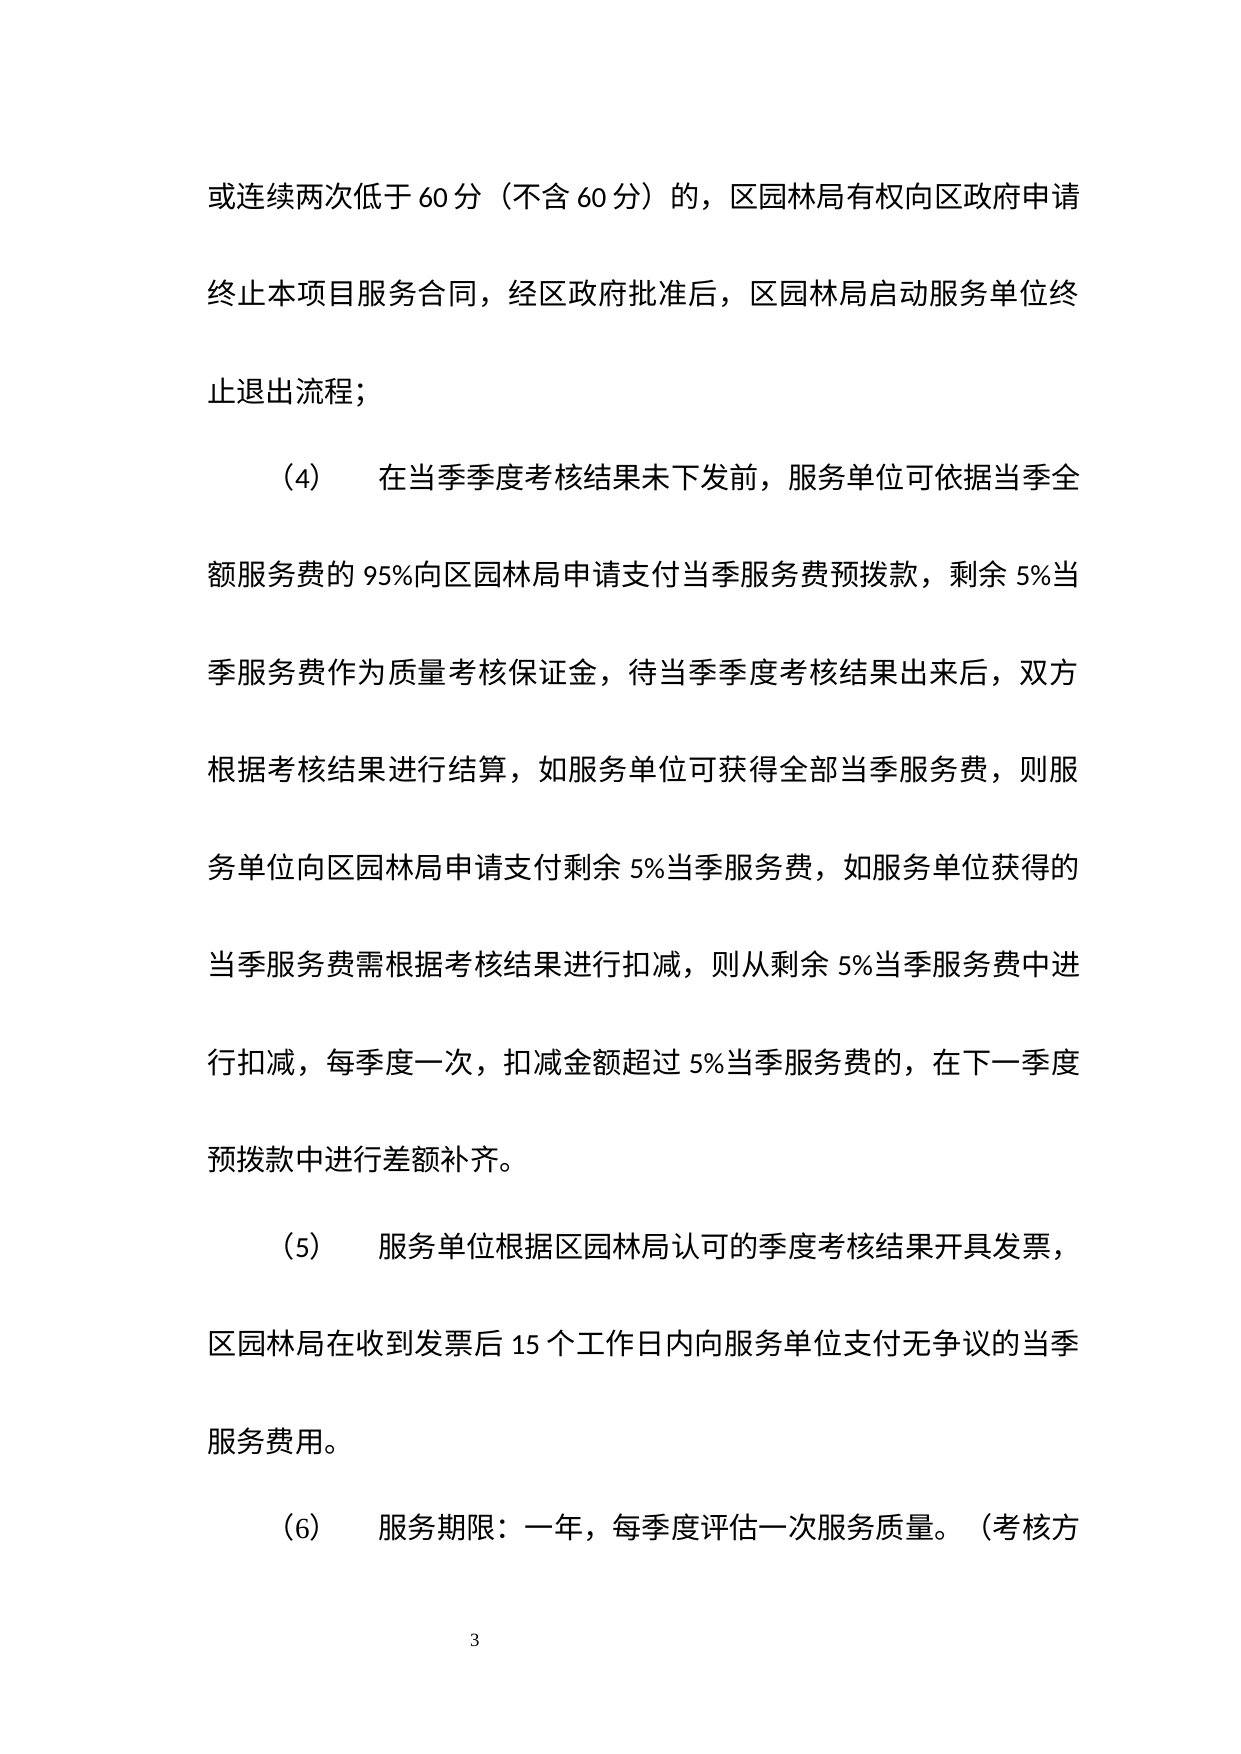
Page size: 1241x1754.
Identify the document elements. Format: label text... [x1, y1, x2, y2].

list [207, 1493, 1081, 1558]
list 在当季季度考核结果未下发前，服务单位可依据当季全额服务费的95%向区园林局申请支付当季服务费预拨款，剩余5%当季服务费作为质量考核保证金，待当季季度考核结果出来后，双方根据考核结果进行结算，如服务单位可获得全部当季服务费，则服务单位向区园林局申请支付剩余5%当季服务费，如服务单位获得的当季服务费需根据考核结果进行扣减，则从剩余5%当季服务费中进行扣减，每季度一次，扣减金额超过5%当季服务费的，在下一季度预拨款中进行差额补齐。 [207, 443, 1081, 1191]
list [207, 162, 1081, 422]
list 服务单位根据区园林局认可的季度考核结果开具发票，区园林局在收到发票后15个工作日内向服务单位支付无争议的当季服务费用。 [207, 1212, 1081, 1472]
